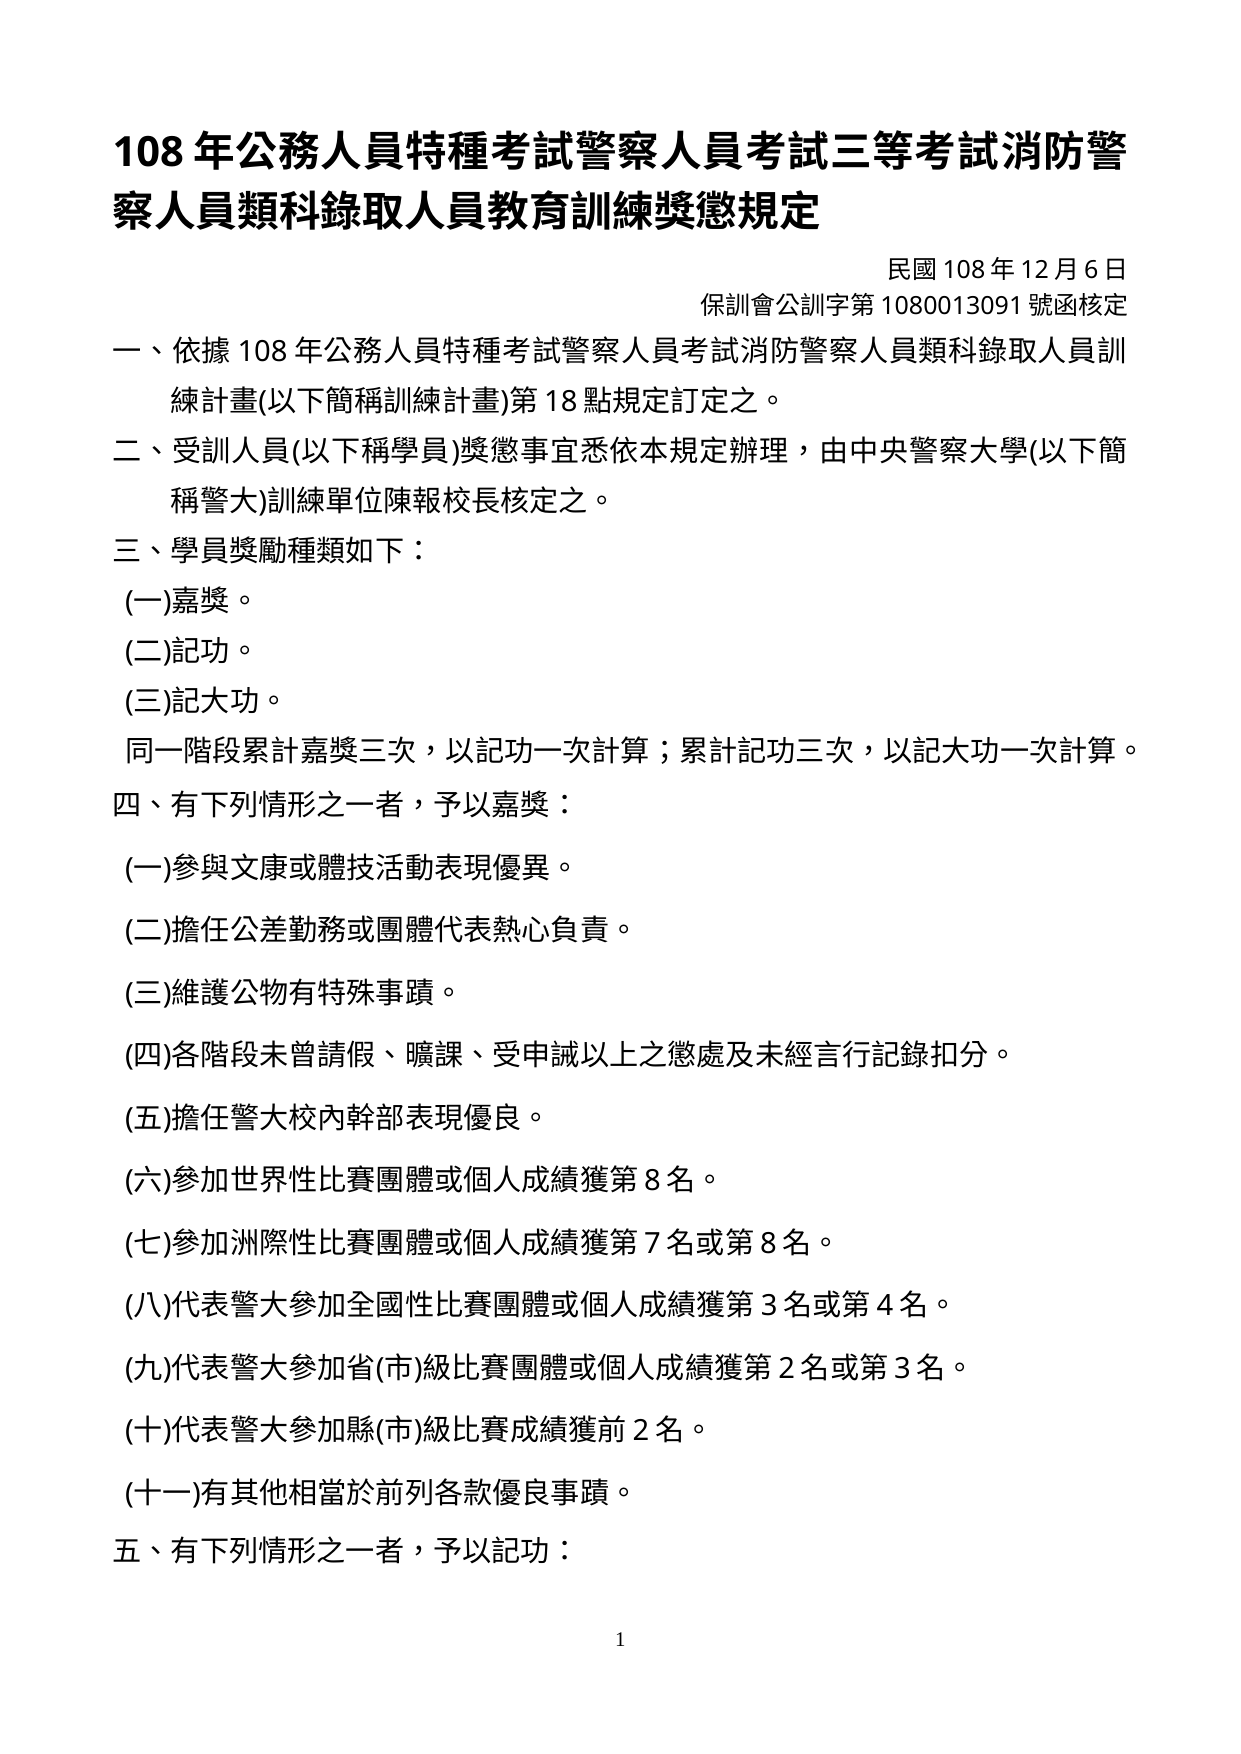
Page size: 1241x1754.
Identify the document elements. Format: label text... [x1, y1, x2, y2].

text (六)參加世界性比賽團體或個人成績獲第8名。 [125, 1147, 1128, 1209]
text (一)參與文康或體技活動表現優異。 [125, 834, 1128, 897]
text (十)代表警大參加縣(市)級比賽成績獲前2名。 [125, 1397, 1128, 1459]
text (三)維護公物有特殊事蹟。 [125, 959, 1128, 1022]
text (七)參加洲際性比賽團體或個人成績獲第7名或第8名。 [125, 1209, 1128, 1272]
text 五、有下列情形之一者，予以記功： [112, 1522, 1128, 1572]
text (二)記功。 [125, 622, 1128, 672]
text 一、依據108年公務人員特種考試警察人員考試消防警察人員類科錄取人員訓練計畫(以下簡稱訓練計畫)第18點規定訂定之。 [112, 322, 1128, 422]
text (三)記大功。 [125, 672, 1128, 722]
text 民國108年12月6日 [112, 249, 1128, 286]
text 二、受訓人員(以下稱學員)獎懲事宜悉依本規定辦理，由中央警察大學(以下簡稱警大)訓練單位陳報校長核定之。 [112, 422, 1128, 522]
text (二)擔任公差勤務或團體代表熱心負責。 [125, 897, 1128, 959]
text (五)擔任警大校內幹部表現優良。 [125, 1084, 1128, 1147]
text 四、有下列情形之一者，予以嘉獎： [112, 772, 1128, 834]
text (九)代表警大參加省(市)級比賽團體或個人成績獲第2名或第3名。 [125, 1334, 1128, 1397]
text (一)嘉獎。 [125, 572, 1128, 622]
text (十一)有其他相當於前列各款優良事蹟。 [125, 1459, 1128, 1522]
text 保訓會公訓字第1080013091號函核定 [112, 286, 1128, 322]
text 三、學員獎勵種類如下： [112, 522, 1128, 572]
text (八)代表警大參加全國性比賽團體或個人成績獲第3名或第4名。 [125, 1272, 1128, 1334]
text 108年公務人員特種考試警察人員考試三等考試消防警察人員類科錄取人員教育訓練獎懲規定 [112, 118, 1128, 239]
text (四)各階段未曾請假、曠課、受申誡以上之懲處及未經言行記錄扣分。 [125, 1022, 1128, 1084]
text 同一階段累計嘉獎三次，以記功一次計算；累計記功三次，以記大功一次計算。 [125, 722, 1146, 772]
